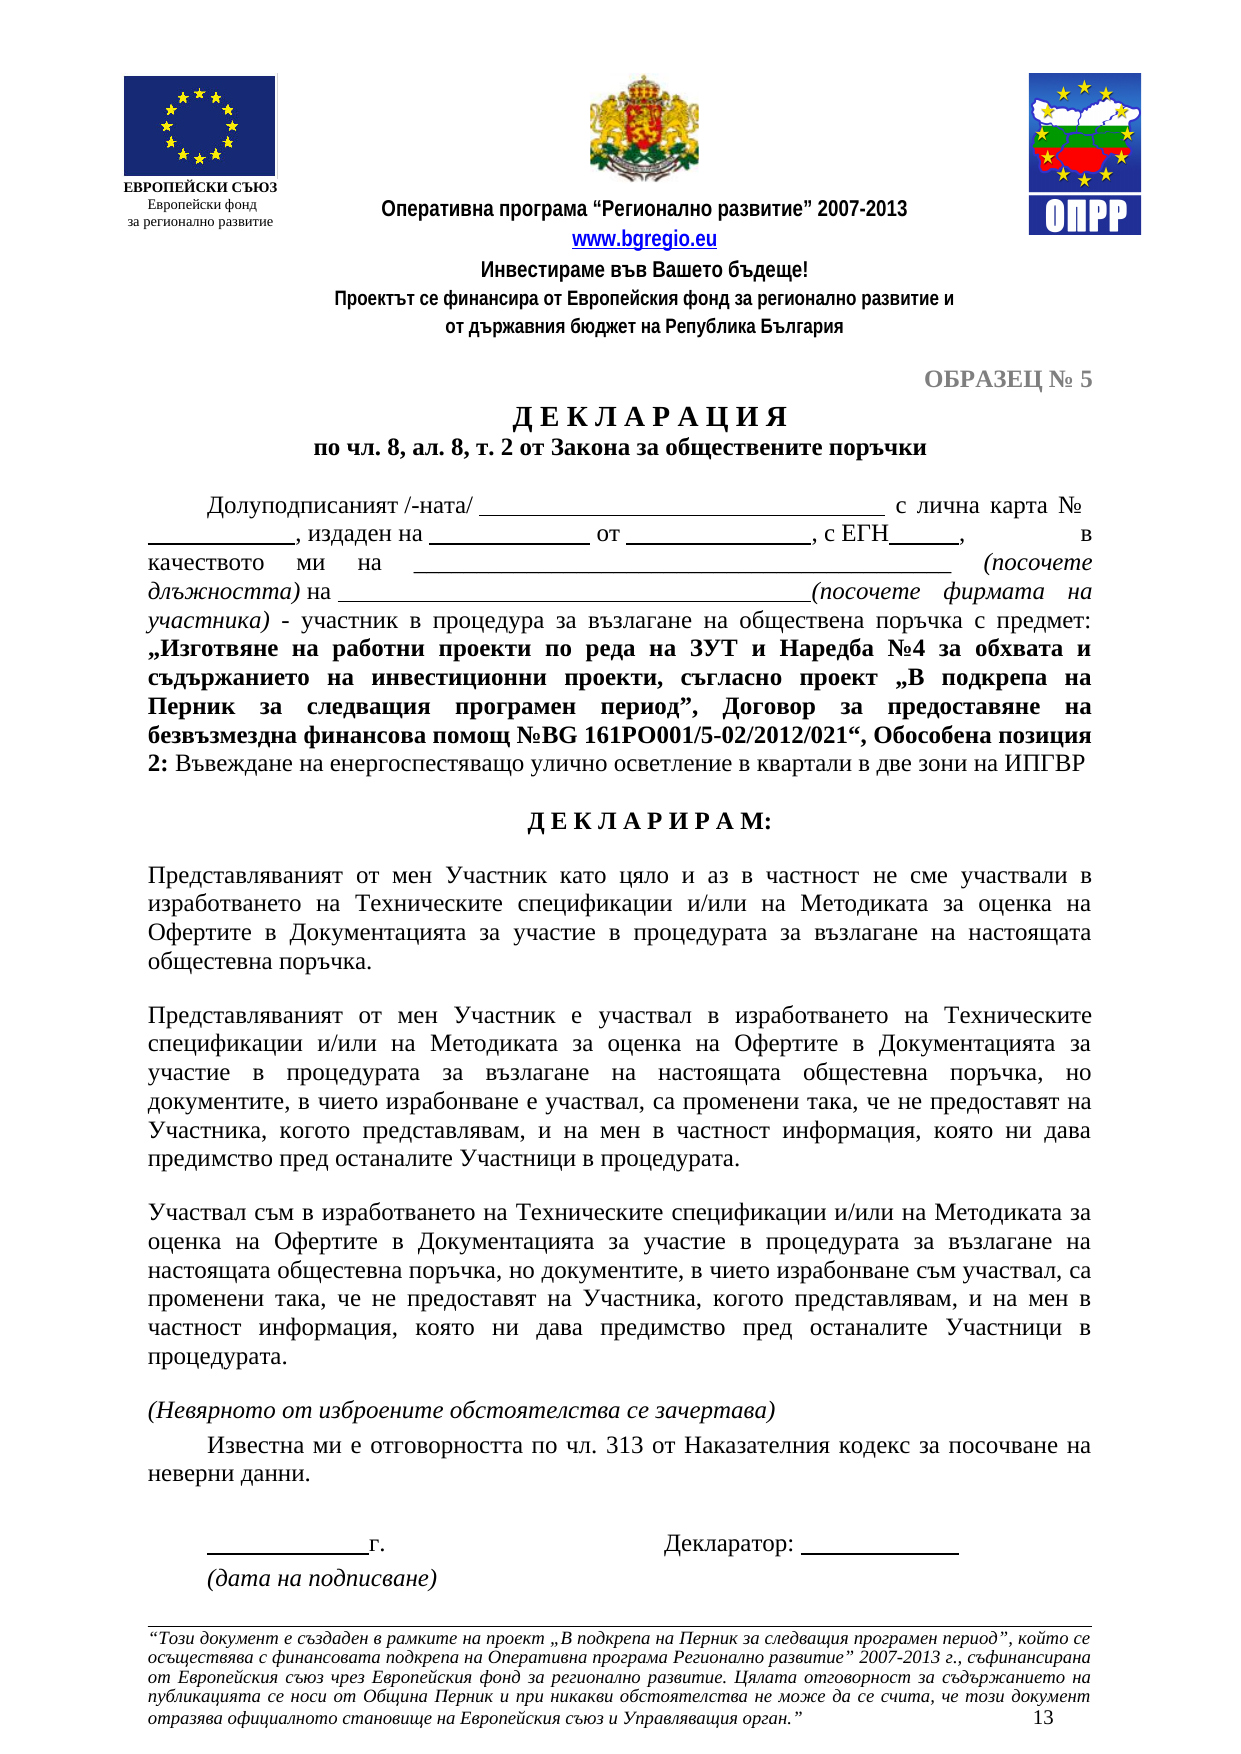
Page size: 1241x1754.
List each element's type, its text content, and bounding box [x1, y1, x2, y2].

text (дата на подписване) [148, 1563, 1092, 1592]
picture [590, 73, 699, 183]
text Участвал съм в изработването на Техническите спецификации и/или на Методиката за оценка на Офертите в Документацията за участие в процедурата за възлагане на настоящата общестевна поръчка, но документите, в чието израбонване съм участвал, са променени така, че не предоставят на Участника, когото представлявам, и на мен в частност информация, която ни дава предимство пред останалите Участници в процедурата. [148, 1197, 1092, 1370]
text Д Е К Л А Р И Р А М: [148, 806, 1092, 835]
picture [1028, 73, 1142, 235]
picture [121, 73, 278, 179]
text г. Декларатор: [148, 1528, 1092, 1557]
text по чл. 8, ал. 8, т. 2 от Закона за обществените поръчки [148, 432, 1092, 461]
text (Невярното от изброените обстоятелства се зачертава) [148, 1395, 1092, 1423]
text Известна ми е отговорността по чл. 313 от Наказателния кодекс за посочване на неверни данни. [148, 1430, 1092, 1487]
text Долуподписаният /-ната/ с лична карта № , издаден на от , с ЕГН , в качеството ми на ___________________________________________ (посочете длъжността) на (посочете фирмата на участника) - участник в процедура за възлагане на обществена поръчка с предмет: „Изготвяне на работни проекти по реда на ЗУТ и Наредба №4 за обхвата и съдържанието на инвестиционни проекти, съгласно проект „В подкрепа на Перник за следващия програмен период”, Договор за предоставяне на безвъзмездна финансова помощ №BG 161PO001/5-02/2012/021“, Обособена позиция 2: Въвеждане на енергоспестяващо улично осветление в квартали в две зони на ИПГВР [148, 490, 1092, 777]
text ОБРАЗЕЦ № 5 [148, 364, 1092, 392]
text Д Е К Л А Р А Ц И Я [148, 399, 1092, 432]
text Представляваният от мен Участник е участвал в изработването на Техническите спецификации и/или на Методиката за оценка на Офертите в Документацията за участие в процедурата за възлагане на настоящата общестевна поръчка, но документите, в чието израбонване е участвал, са променени така, че не предоставят на Участника, когото представлявам, и на мен в частност информация, която ни дава предимство пред останалите Участници в процедурата. [148, 1000, 1092, 1172]
text Представляваният от мен Участник като цяло и аз в частност не сме участвали в изработването на Техническите спецификации и/или на Методиката за оценка на Офертите в Документацията за участие в процедурата за възлагане на настоящата общестевна поръчка. [148, 860, 1092, 975]
